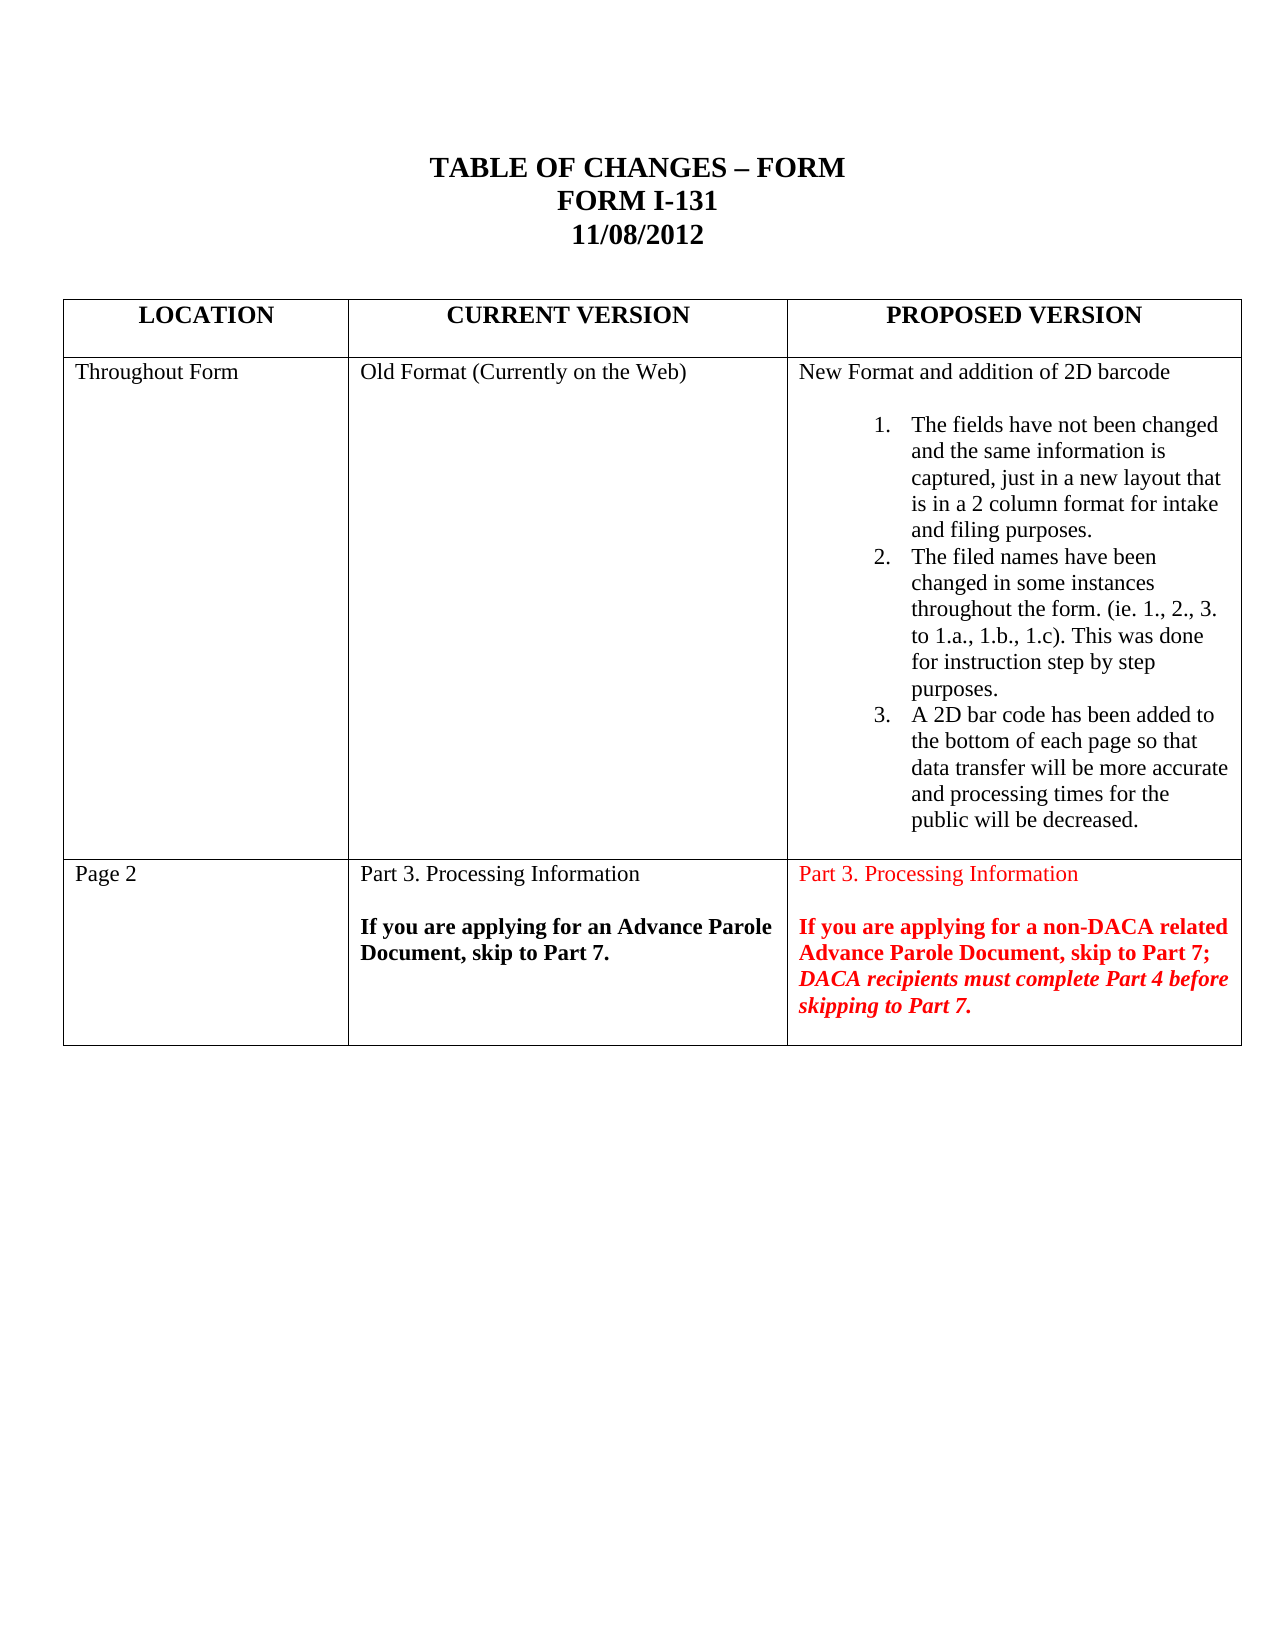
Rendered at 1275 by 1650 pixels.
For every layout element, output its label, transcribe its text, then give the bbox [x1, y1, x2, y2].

table_header PROPOSED VERSION [788, 300, 1241, 357]
table_header CURRENT VERSION [349, 300, 787, 357]
table_cell New Format and addition of 2D barcode The fields have not been changed and the same information is captured, just in a new layout that is in a 2 column format for intake and filing purposes. The filed names have been changed in some instances throughout the form. (ie. 1., 2., 3. to 1.a., 1.b., 1.c). This was done for instruction step by step purposes. A 2D bar code has been added to the bottom of each page so that data transfer will be more accurate and processing times for the public will be decreased. [788, 358, 1241, 859]
text TABLE OF CHANGES – FORM [75, 150, 1200, 183]
text 11/08/2012 [75, 217, 1200, 251]
text FORM I-131 [75, 183, 1200, 217]
table_cell Old Format (Currently on the Web) [349, 358, 787, 859]
table_cell Page 2 [64, 860, 348, 1044]
table_cell Part 3. Processing Information If you are applying for a non-DACA related Advance Parole Document, skip to Part 7; DACA recipients must complete Part 4 before skipping to Part 7. [788, 860, 1241, 1044]
table_header LOCATION [64, 300, 348, 357]
table_cell Throughout Form [64, 358, 348, 859]
table_cell Part 3. Processing Information If you are applying for an Advance Parole Document, skip to Part 7. [349, 860, 787, 1044]
